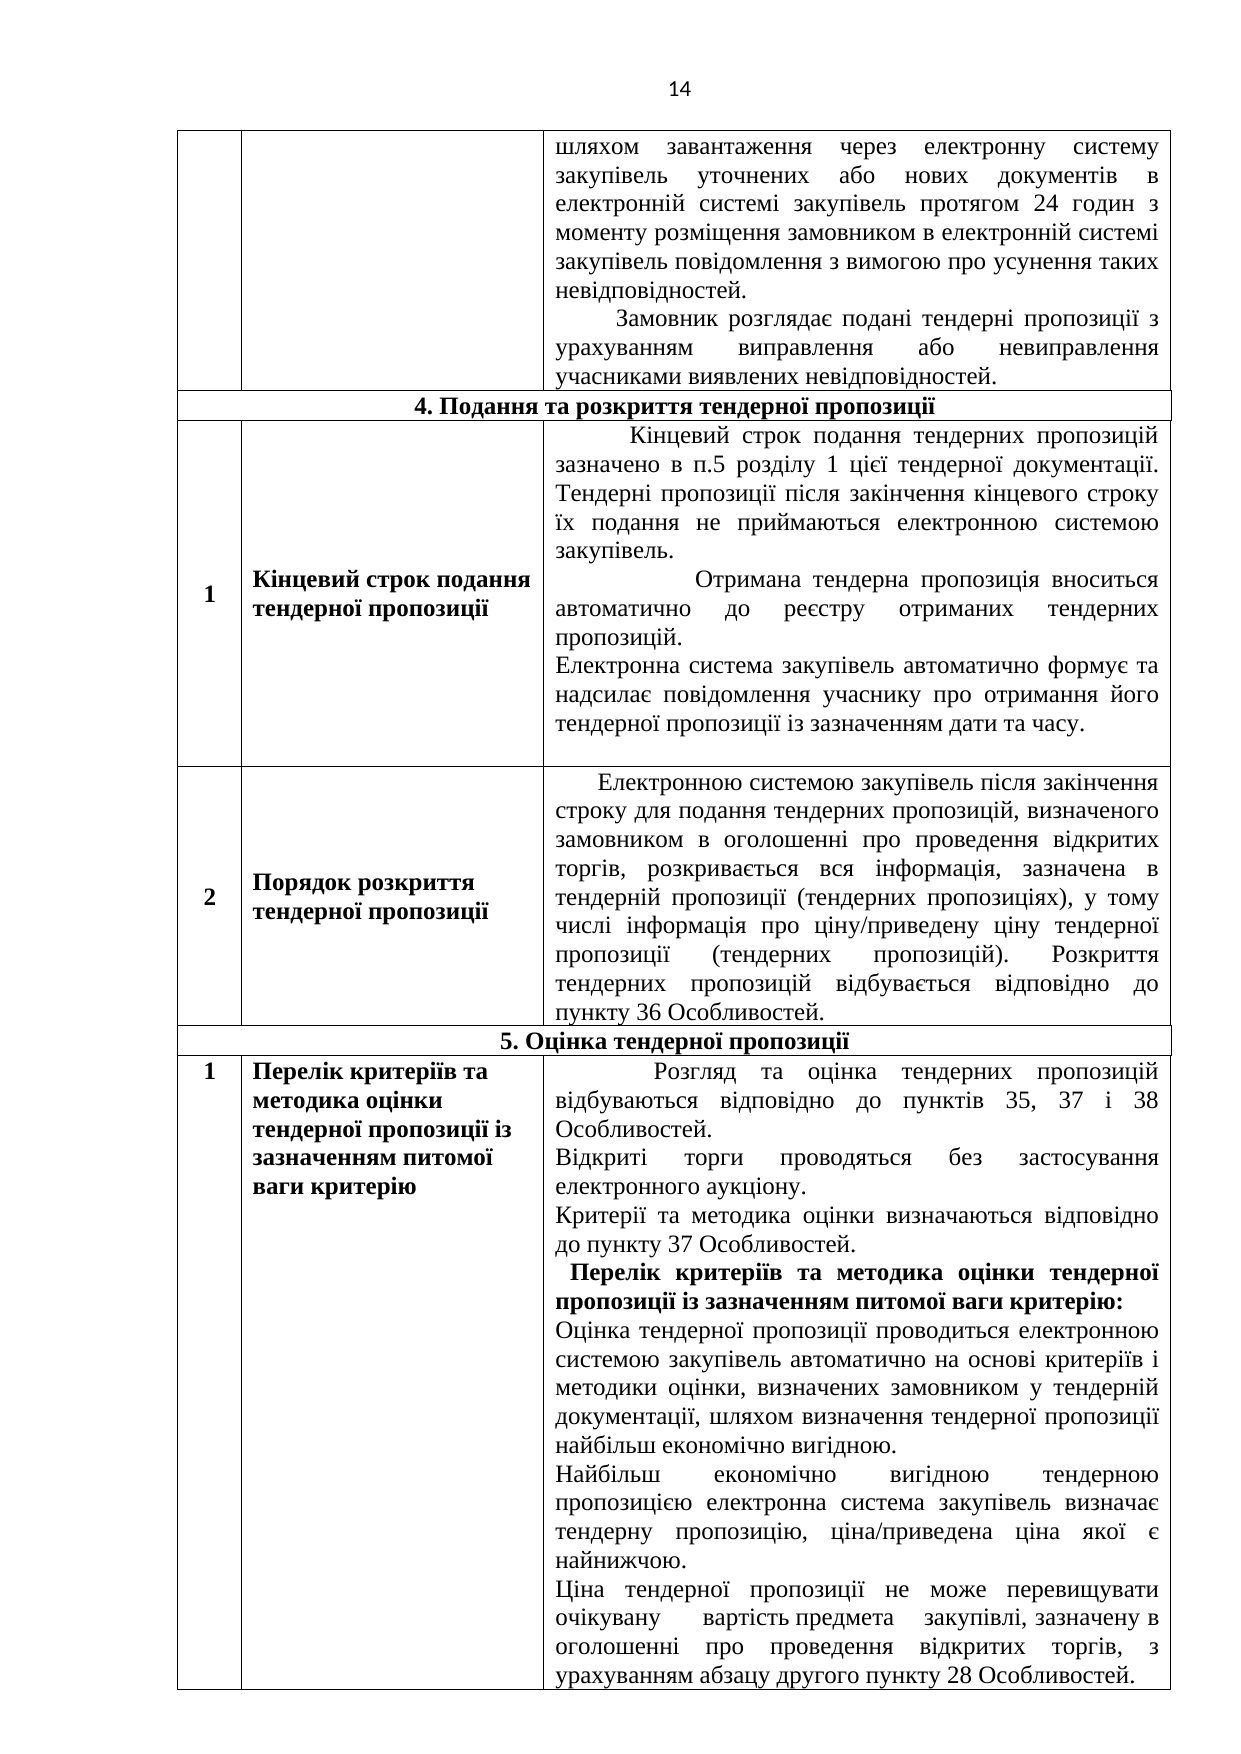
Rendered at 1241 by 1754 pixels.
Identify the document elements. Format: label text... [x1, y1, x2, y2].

table_cell 8 [178, 131, 241, 390]
table_cell Кінцевий строк подання тендерних пропозицій зазначено в п.5 розділу 1 цієї тендерної документації. Тендерні пропозиції після закінчення кінцевого строку їх подання не приймаються електронною системою закупівель. Отримана тендерна пропозиція вноситься автоматично до реєстру отриманих тендерних пропозицій. Електронна система закупівель автоматично формує та надсилає повідомлення учаснику про отримання його тендерної пропозиції із зазначенням дати та часу. [544, 421, 1170, 766]
table_cell 2 [178, 767, 241, 1025]
table_cell 5. Оцінка тендерної пропозиції [178, 1026, 1171, 1055]
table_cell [544, 1056, 1170, 1689]
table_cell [242, 1056, 543, 1689]
table_cell Електронною системою закупівель після закінчення строку для подання тендерних пропозицій, визначеного замовником в оголошенні про проведення відкритих торгів, розкривається вся інформація, зазначена в тендерній пропозиції (тендерних пропозиціях), у тому числі інформація про ціну/приведену ціну тендерної пропозиції (тендерних пропозицій). Розкриття тендерних пропозицій відбувається відповідно до пункту 36 Особливостей. [544, 767, 1170, 1025]
table_cell 4. Подання та розкриття тендерної пропозиції [178, 391, 1171, 419]
table_cell Порядок розкриття тендерної пропозиції [242, 767, 543, 1025]
table_cell 1 [178, 421, 241, 766]
table_cell Кінцевий строк подання тендерної пропозиції [242, 421, 543, 766]
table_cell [242, 131, 543, 390]
table_cell 1 [178, 1056, 241, 1689]
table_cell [544, 131, 1170, 390]
